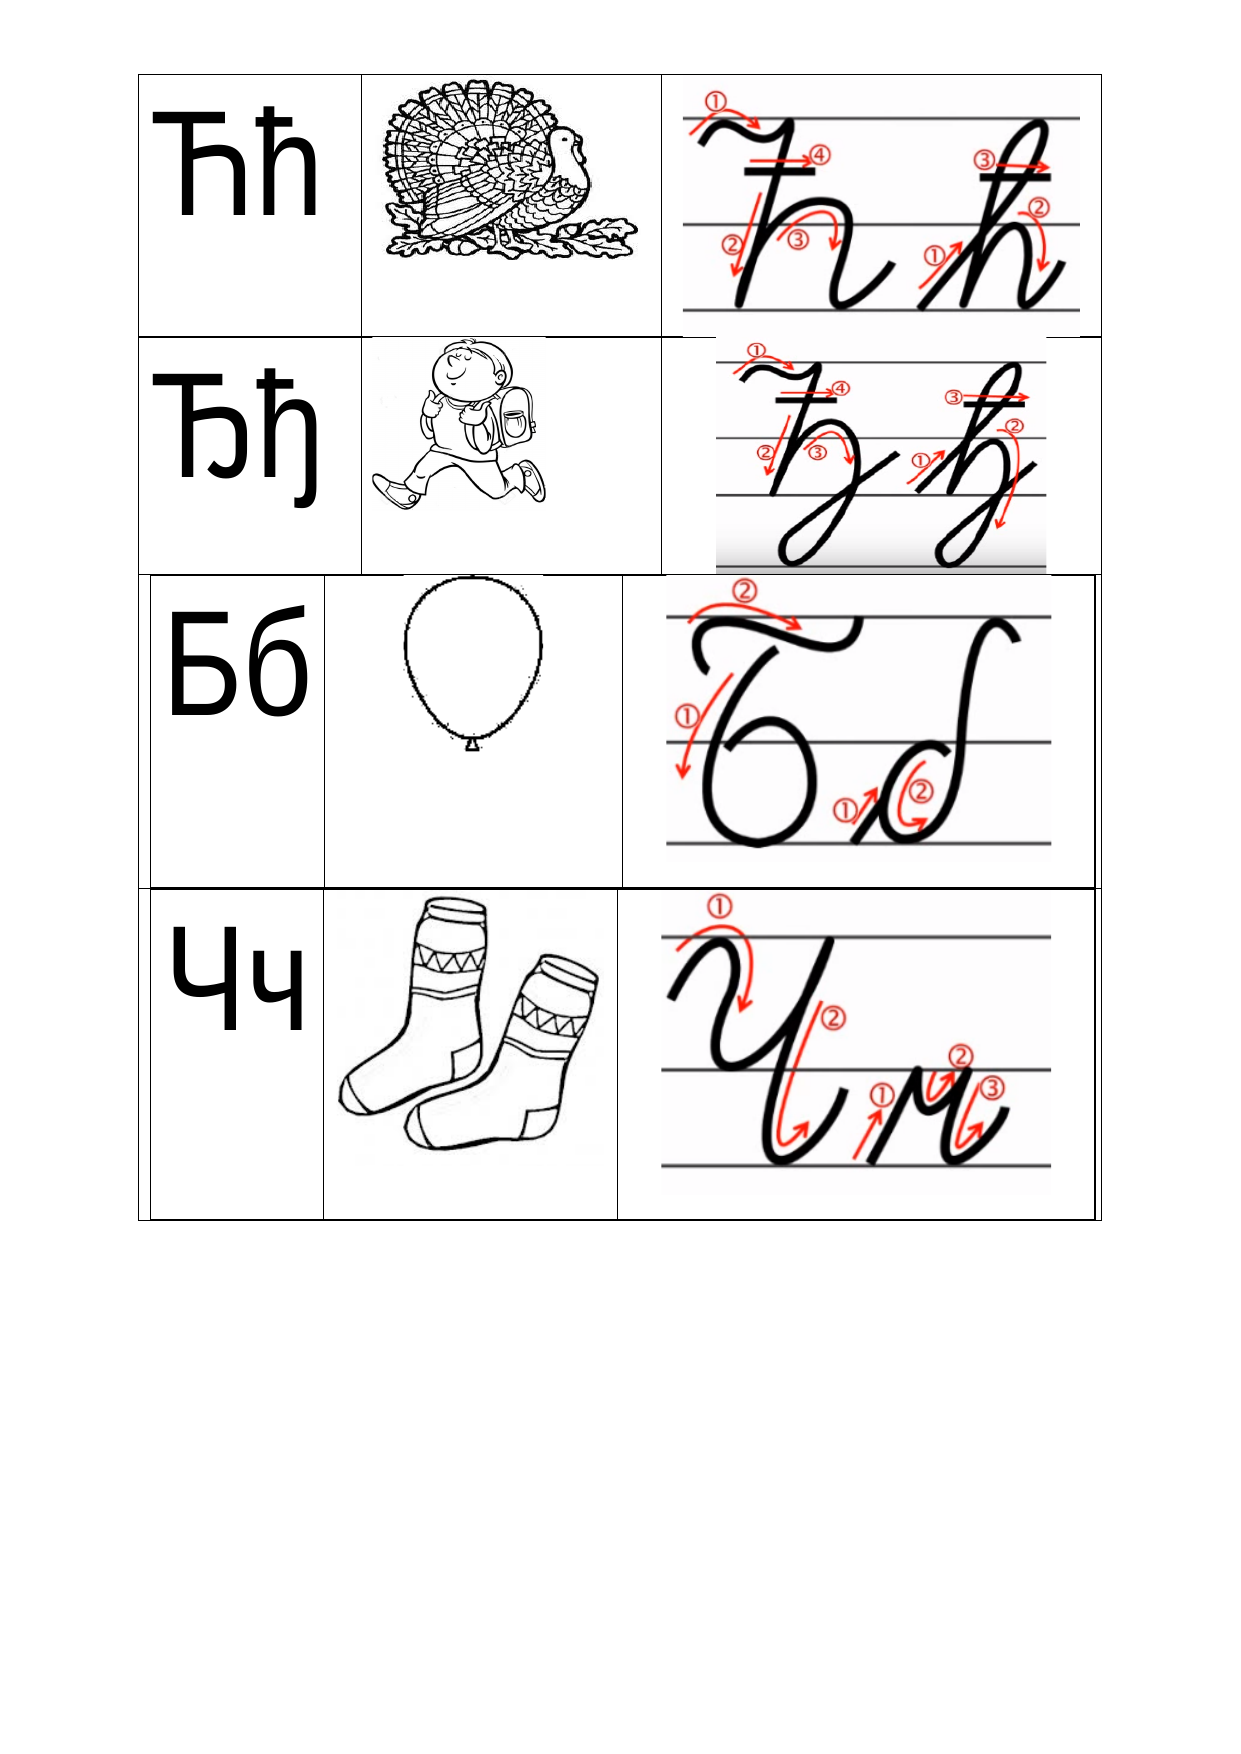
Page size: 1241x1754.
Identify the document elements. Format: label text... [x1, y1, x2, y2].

table_header [1096, 575, 1101, 888]
picture [666, 575, 1052, 862]
table_cell [362, 338, 661, 573]
table_cell [1096, 889, 1101, 1220]
table_cell Ђђ [139, 338, 361, 573]
table_cell [1080, 75, 1101, 336]
table_cell [618, 890, 1094, 1219]
table_header [151, 576, 324, 887]
table_cell [662, 338, 716, 573]
table_cell [1047, 338, 1101, 573]
table_cell [662, 75, 682, 336]
picture [661, 890, 1052, 1195]
picture [336, 890, 605, 1166]
picture [372, 75, 642, 260]
table_cell Ћћ [139, 75, 361, 336]
table_cell [362, 75, 661, 336]
table_cell [324, 890, 617, 1219]
picture [372, 337, 546, 511]
picture [682, 75, 1080, 574]
table_header [139, 575, 150, 888]
table_header [623, 576, 1094, 887]
table_cell [139, 889, 150, 1220]
table_cell [151, 890, 323, 1219]
table_header [325, 576, 622, 887]
